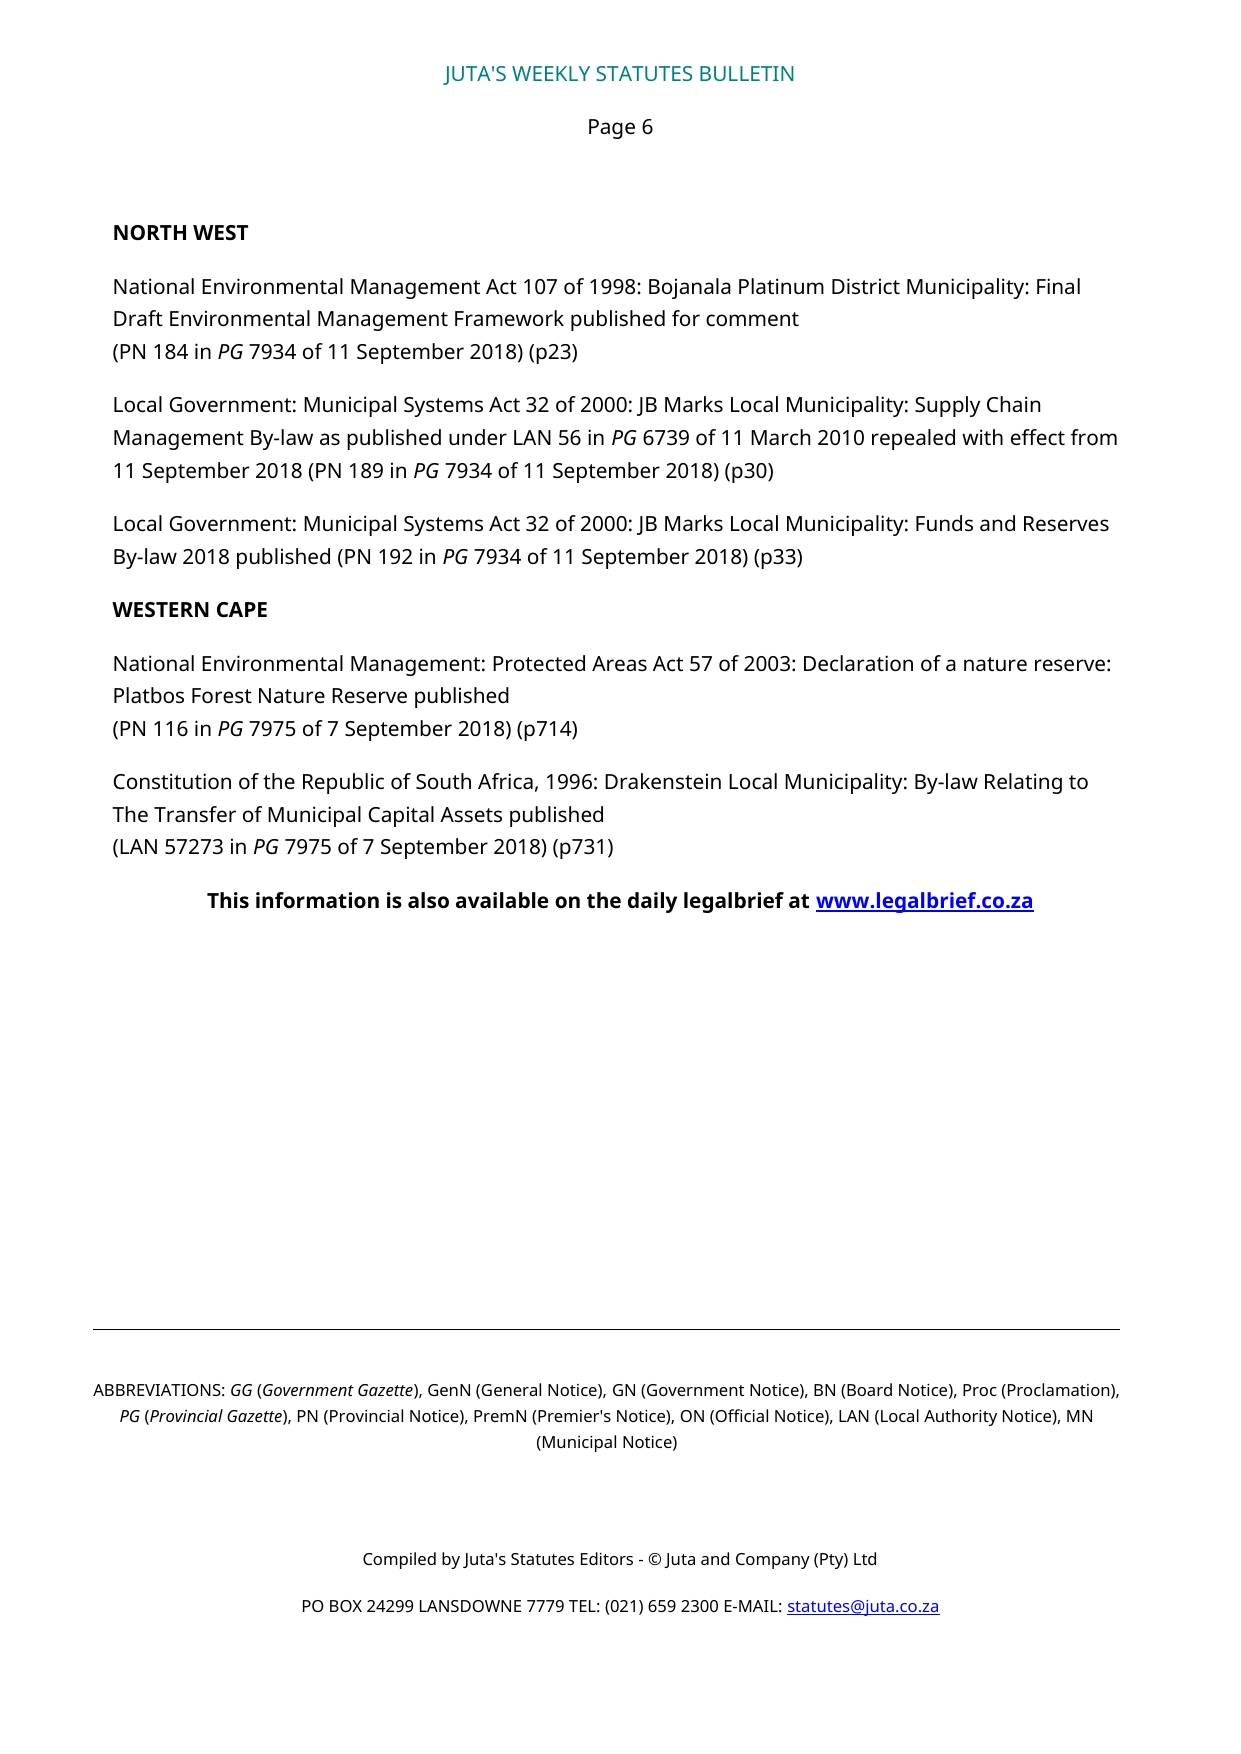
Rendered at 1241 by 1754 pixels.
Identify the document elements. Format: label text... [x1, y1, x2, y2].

text NORTH WEST [112, 218, 1128, 247]
text Constitution of the Republic of South Africa, 1996: Drakenstein Local Municipality: By-law Relating to The Transfer of Municipal Capital Assets published (LAN 57273 in PG 7975 of 7 September 2018) (p731) [112, 767, 1128, 861]
text Local Government: Municipal Systems Act 32 of 2000: JB Marks Local Municipality: Funds and Reserves By-law 2018 published (PN 192 in PG 7934 of 11 September 2018) (p33) [112, 509, 1128, 570]
text This information is also available on the daily legalbrief at www.legalbrief.co.za [112, 886, 1128, 914]
text National Environmental Management Act 107 of 1998: Bojanala Platinum District Municipality: Final Draft Environmental Management Framework published for comment (PN 184 in PG 7934 of 11 September 2018) (p23) [112, 272, 1128, 366]
text Local Government: Municipal Systems Act 32 of 2000: JB Marks Local Municipality: Supply Chain Management By-law as published under LAN 56 in PG 6739 of 11 March 2010 repealed with effect from 11 September 2018 (PN 189 in PG 7934 of 11 September 2018) (p30) [112, 391, 1128, 484]
text National Environmental Management: Protected Areas Act 57 of 2003: Declaration of a nature reserve: Platbos Forest Nature Reserve published (PN 116 in PG 7975 of 7 September 2018) (p714) [112, 649, 1128, 742]
text WESTERN CAPE [112, 595, 1128, 624]
